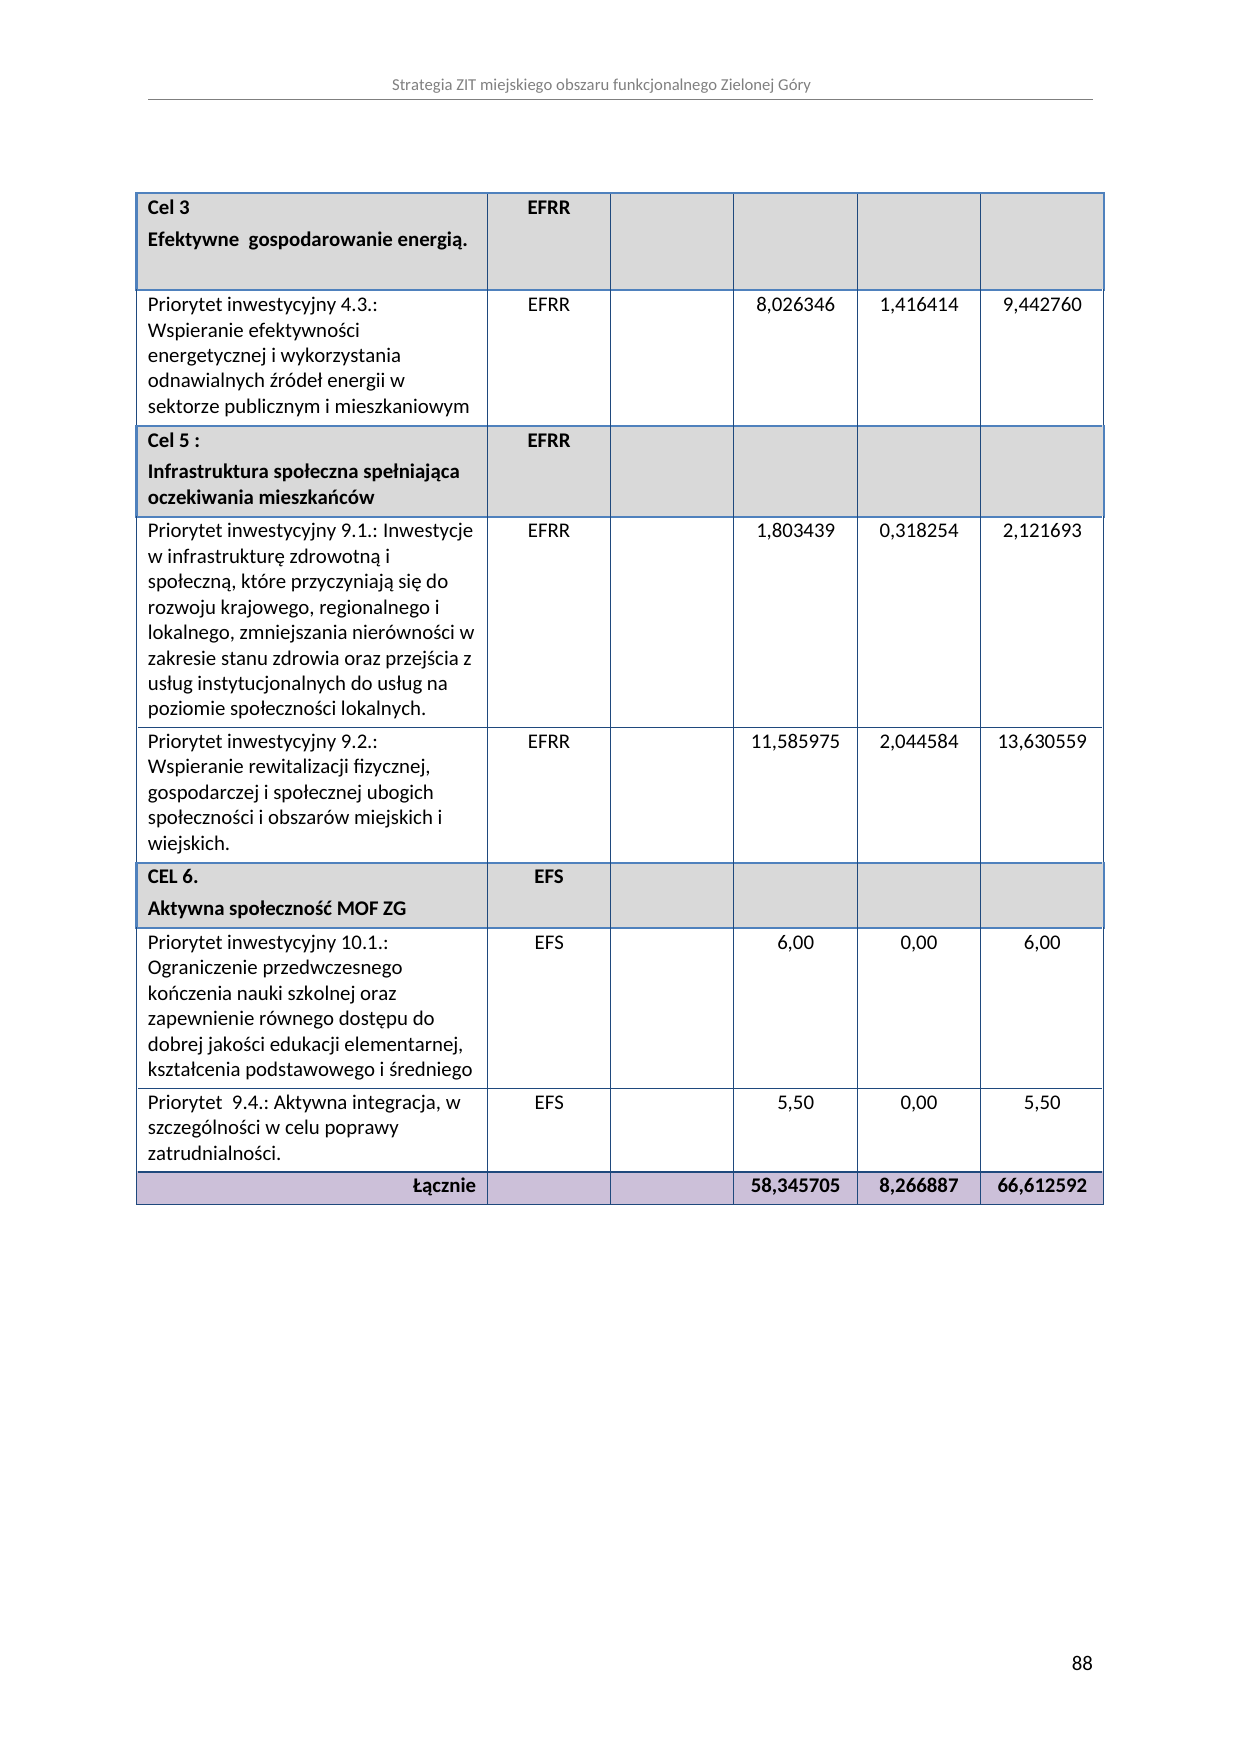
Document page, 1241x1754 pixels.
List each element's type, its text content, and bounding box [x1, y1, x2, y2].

table_cell 9,442760 [981, 289, 1103, 425]
table_cell 1,803439 [734, 518, 857, 727]
table_cell 6,00 [734, 929, 857, 1088]
table_cell Łącznie [137, 1171, 487, 1204]
table_cell 0,00 [858, 929, 980, 1088]
table_cell CEL 6. Aktywna społeczność MOF ZG [138, 864, 487, 927]
table_header [981, 194, 1103, 289]
table_cell Cel 5 : Infrastruktura społeczna spełniająca oczekiwania mieszkańców [138, 427, 487, 516]
table_cell [734, 864, 857, 927]
table_cell 13,630559 [981, 727, 1103, 862]
table_cell [611, 427, 733, 516]
table_cell 58,345705 [734, 1173, 857, 1204]
table_cell 8,026346 [734, 291, 857, 425]
table_header [611, 194, 733, 289]
table_header [858, 194, 980, 289]
table_cell 2,121693 [981, 516, 1103, 727]
table_cell [981, 862, 1103, 927]
table_cell 0,00 [858, 1089, 980, 1171]
table_cell [611, 728, 733, 862]
table_cell Priorytet inwestycyjny 4.3.: Wspieranie efektywności energetycznej i wykorzystania odnawialnych źródeł energii w sektorze publicznym i mieszkaniowym [137, 291, 487, 425]
table_cell [488, 1173, 610, 1204]
table_cell 11,585975 [734, 728, 857, 862]
table_cell Priorytet inwestycyjny 9.1.: Inwestycje w infrastrukturę zdrowotną i społeczną, które przyczyniają się do rozwoju krajowego, regionalnego i lokalnego, zmniejszania nierówności w zakresie stanu zdrowia oraz przejścia z usług instytucjonalnych do usług na poziomie społeczności lokalnych. [137, 518, 487, 727]
table_cell 1,416414 [858, 291, 980, 425]
table_cell [858, 427, 980, 516]
table_cell [611, 1173, 733, 1204]
table_cell [611, 518, 733, 727]
table_cell EFRR [488, 518, 610, 727]
table_cell 2,044584 [858, 728, 980, 862]
table_header Cel 3 Efektywne gospodarowanie energią. [138, 194, 487, 289]
table_cell EFRR [488, 291, 610, 425]
table_cell Priorytet 9.4.: Aktywna integracja, w szczególności w celu poprawy zatrudnialności. [137, 1088, 487, 1171]
table_cell [981, 425, 1103, 516]
table_cell EFS [488, 864, 610, 927]
table_cell 0,318254 [858, 518, 980, 727]
table_cell [611, 291, 733, 425]
table_cell 5,50 [981, 1088, 1103, 1171]
table_cell Priorytet inwestycyjny 9.2.: Wspieranie rewitalizacji fizycznej, gospodarczej i społecznej ubogich społeczności i obszarów miejskich i wiejskich. [137, 727, 487, 862]
table_header [734, 194, 857, 289]
table_cell EFS [488, 929, 610, 1088]
table_cell EFRR [488, 427, 610, 516]
table_cell [611, 864, 733, 927]
table_cell Priorytet inwestycyjny 10.1.: Ograniczenie przedwczesnego kończenia nauki szkolnej oraz zapewnienie równego dostępu do dobrej jakości edukacji elementarnej, kształcenia podstawowego i średniego [137, 929, 487, 1088]
table_cell [611, 1089, 733, 1171]
table_cell EFRR [488, 728, 610, 862]
table_cell 66,612592 [981, 1171, 1103, 1204]
table_cell EFS [488, 1089, 610, 1171]
table_cell [734, 427, 857, 516]
table_header EFRR [488, 194, 610, 289]
table_cell [611, 929, 733, 1088]
table_cell 5,50 [734, 1089, 857, 1171]
table_cell [858, 864, 980, 927]
table_cell 8,266887 [858, 1173, 980, 1204]
table_cell 6,00 [981, 927, 1103, 1088]
